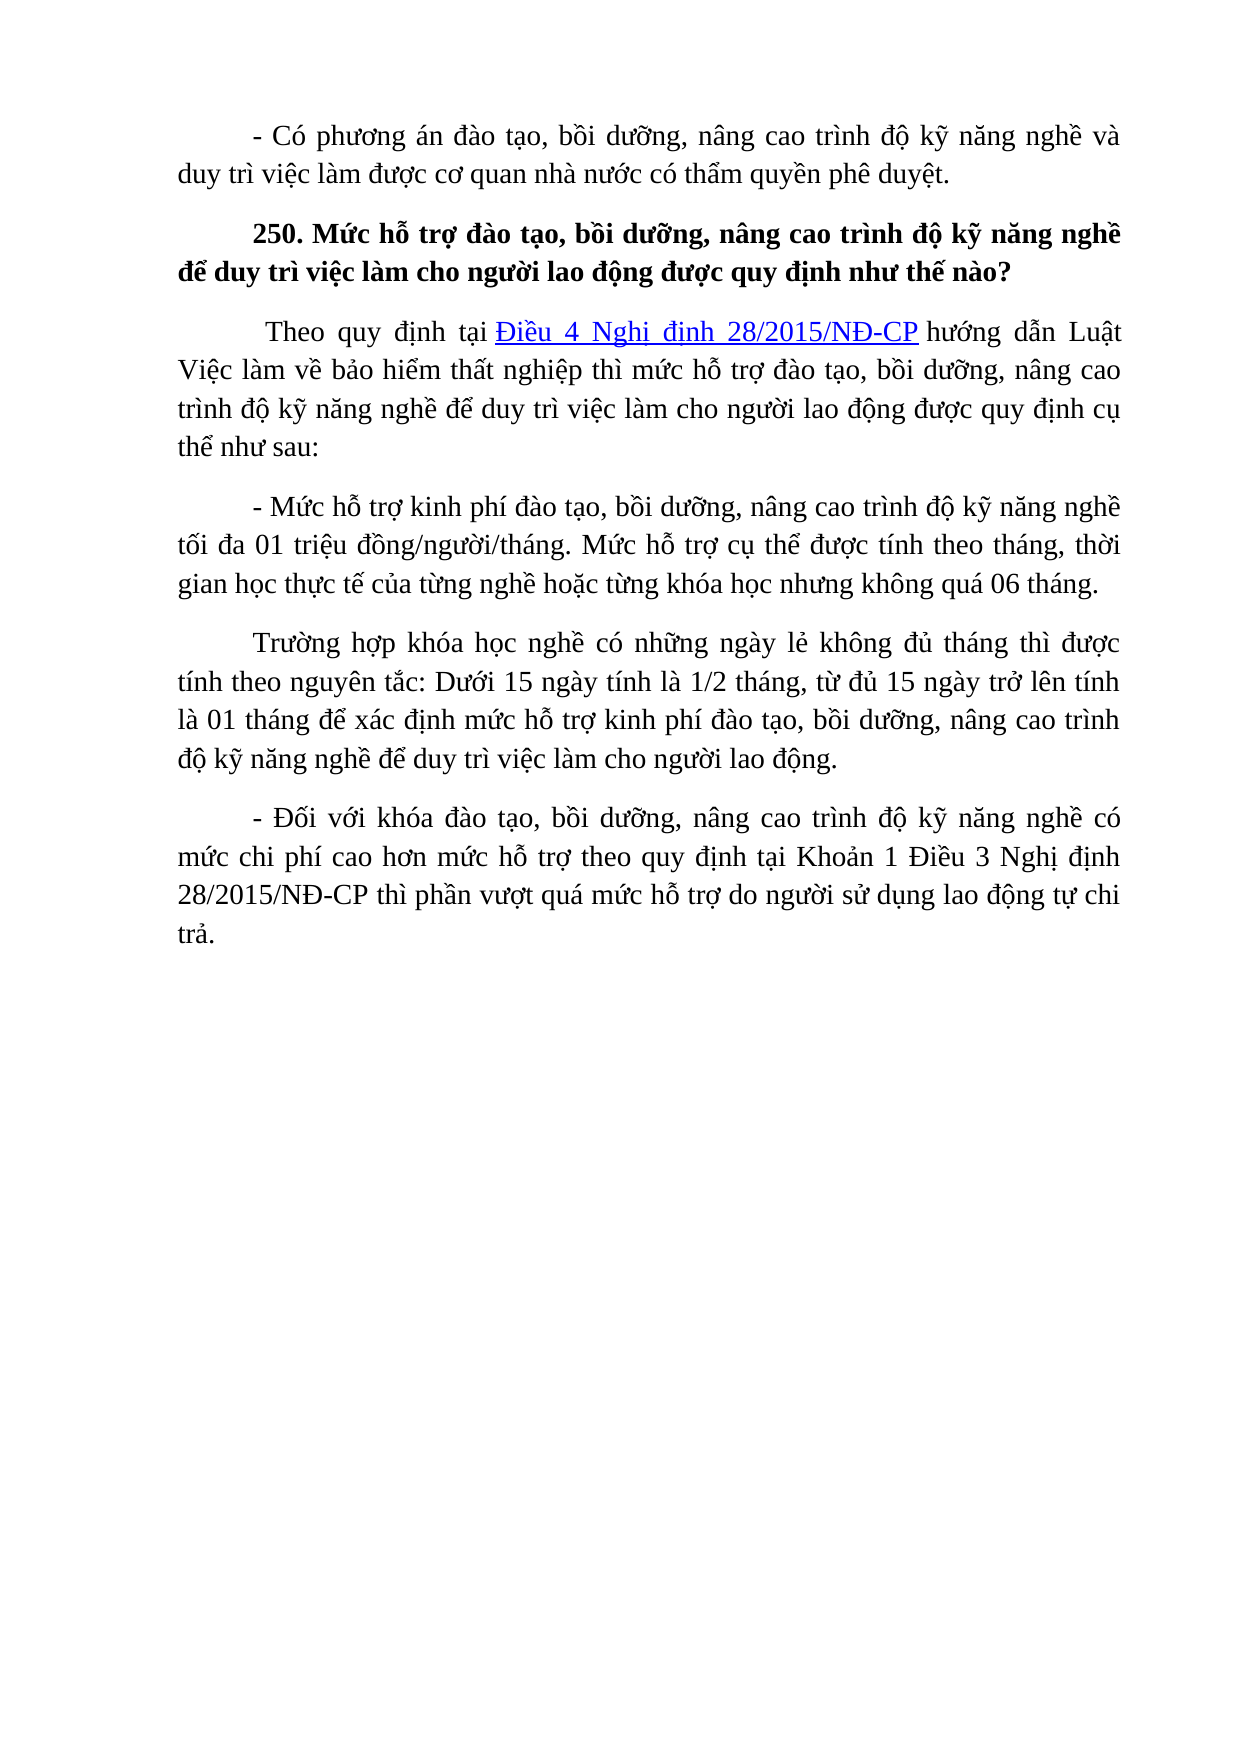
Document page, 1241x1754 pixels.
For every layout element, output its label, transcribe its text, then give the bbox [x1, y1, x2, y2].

text 250. Mức hỗ trợ đào tạo, bồi dưỡng, nâng cao trình độ kỹ năng nghề để duy trì việc làm cho người lao động được quy định như thế nào? [177, 216, 1122, 288]
text - Mức hỗ trợ kinh phí đào tạo, bồi dưỡng, nâng cao trình độ kỹ năng nghề tối đa 01 triệu đồng/người/tháng. Mức hỗ trợ cụ thể được tính theo tháng, thời gian học thực tế của từng nghề hoặc từng khóa học nhưng không quá 06 tháng. [177, 489, 1122, 599]
text - Có phương án đào tạo, bồi dưỡng, nâng cao trình độ kỹ năng nghề và duy trì việc làm được cơ quan nhà nước có thẩm quyền phê duyệt. [177, 118, 1122, 190]
text - Đối với khóa đào tạo, bồi dưỡng, nâng cao trình độ kỹ năng nghề có mức chi phí cao hơn mức hỗ trợ theo quy định tại Khoản 1 Điều 3 Nghị định 28/2015/NĐ-CP thì phần vượt quá mức hỗ trợ do người sử dụng lao động tự chi trả. [177, 800, 1122, 949]
text Trường hợp khóa học nghề có những ngày lẻ không đủ tháng thì được tính theo nguyên tắc: Dưới 15 ngày tính là 1/2 tháng, từ đủ 15 ngày trở lên tính là 01 tháng để xác định mức hỗ trợ kinh phí đào tạo, bồi dưỡng, nâng cao trình độ kỹ năng nghề để duy trì việc làm cho người lao động. [177, 625, 1122, 774]
text Theo quy định tại Điều 4 Nghị định 28/2015/NĐ-CP hướng dẫn Luật Việc làm về bảo hiểm thất nghiệp thì mức hỗ trợ đào tạo, bồi dưỡng, nâng cao trình độ kỹ năng nghề để duy trì việc làm cho người lao động được quy định cụ thể như sau: [177, 314, 1122, 463]
